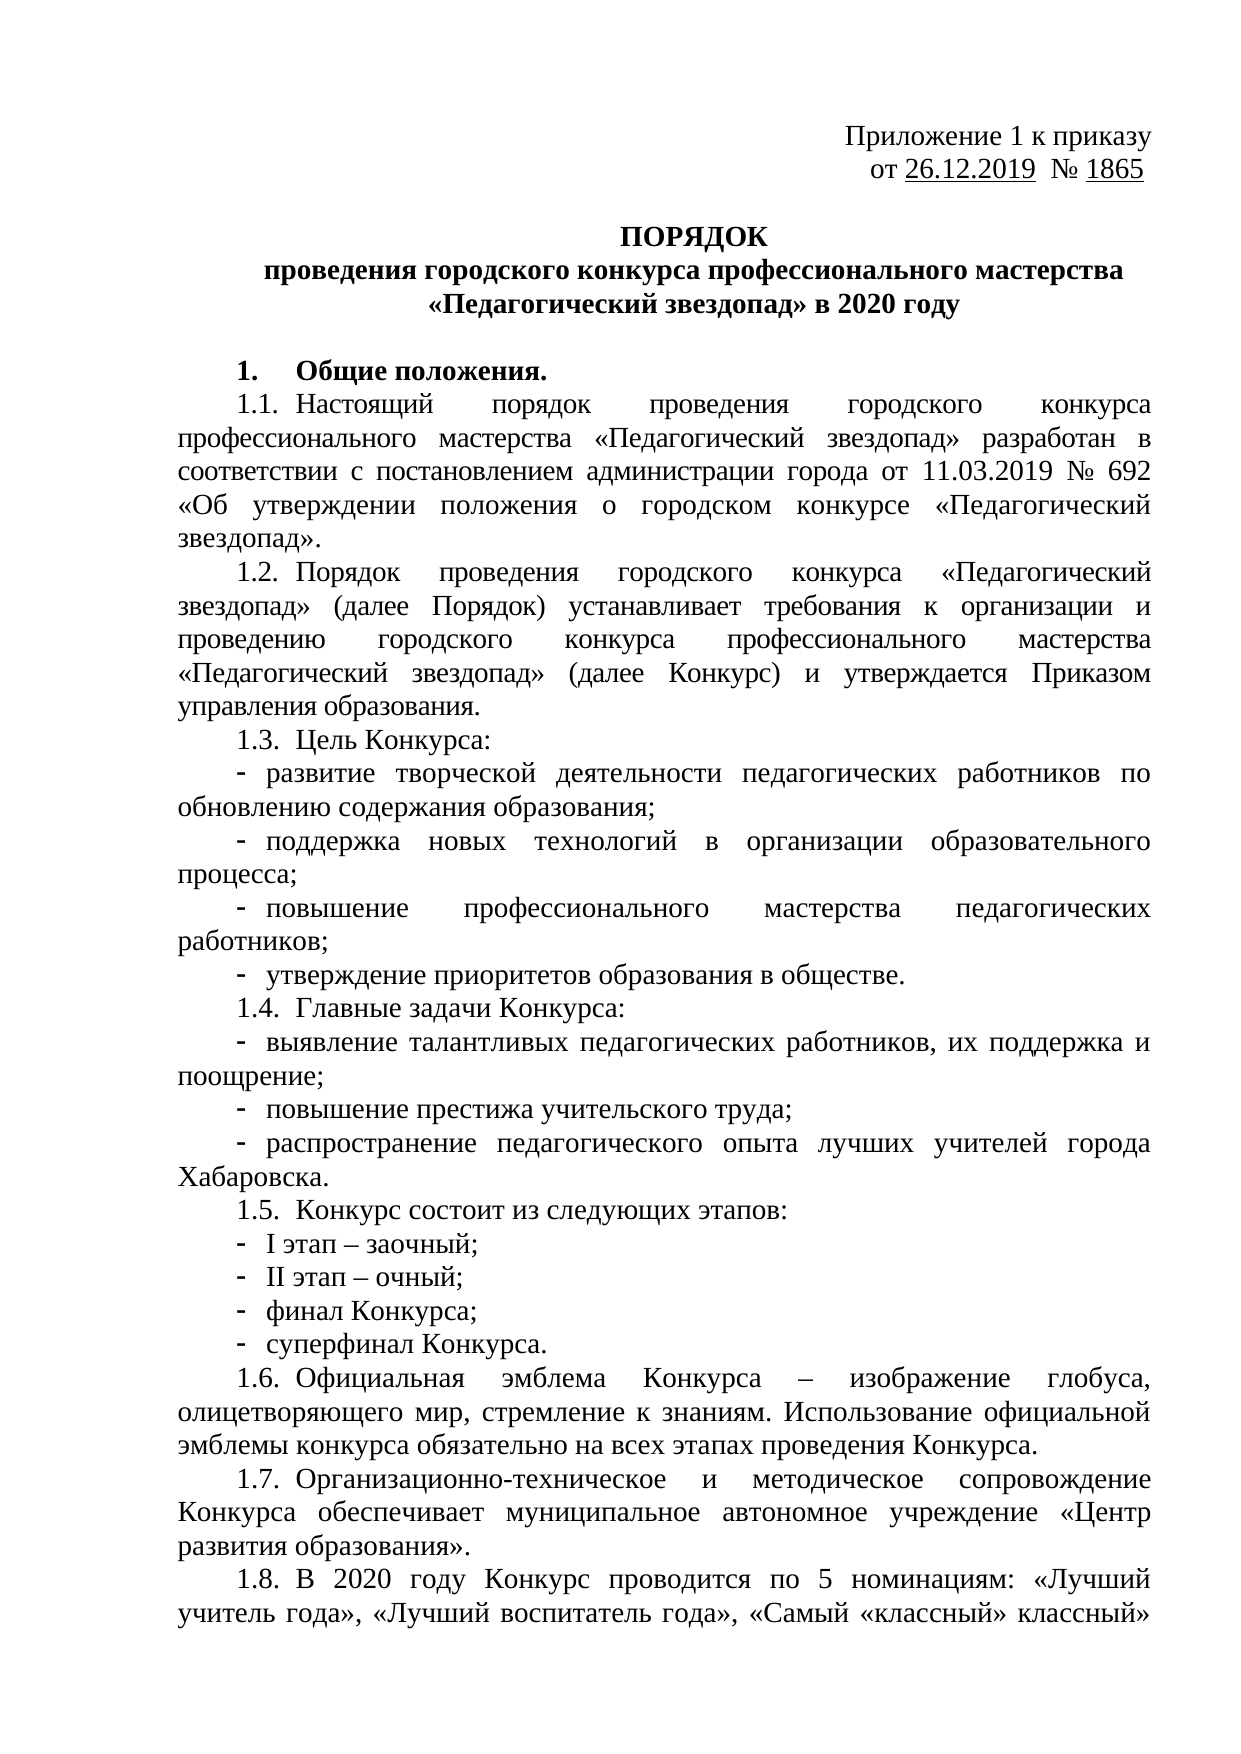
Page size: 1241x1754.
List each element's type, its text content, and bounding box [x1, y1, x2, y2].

text «Педагогический звездопад» в 2020 году [177, 286, 1152, 319]
list II этап – очный; [236, 1259, 1152, 1293]
text Приложение 1 к приказу [833, 118, 1152, 152]
list развитие творческой деятельности педагогических работников по обновлению содержания образования; [177, 755, 1152, 823]
list распространение педагогического опыта лучших учителей города Хабаровска. [177, 1125, 1152, 1192]
list выявление талантливых педагогических работников, их поддержка и поощрение; [177, 1024, 1152, 1091]
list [177, 1562, 1152, 1629]
list поддержка новых технологий в организации образовательного процесса; [177, 823, 1152, 890]
list Общие положения. [177, 353, 1152, 386]
list Официальная эмблема Конкурса – изображение глобуса, олицетворяющего мир, стремление к знаниям. Использование официальной эмблемы конкурса обязательно на всех этапах проведения Конкурса. [177, 1360, 1152, 1461]
list повышение престижа учительского труда; [177, 1091, 1152, 1125]
list I этап – заочный; [236, 1226, 1152, 1259]
list Главные задачи Конкурса: [177, 991, 1152, 1024]
text проведения городского конкурса профессионального мастерства [177, 252, 1152, 286]
list утверждение приоритетов образования в обществе. [177, 957, 1152, 991]
list суперфинал Конкурса. [236, 1327, 1152, 1360]
list Конкурс состоит из следующих этапов: [177, 1192, 1152, 1226]
list повышение профессионального мастерства педагогических работников; [177, 890, 1152, 957]
text от 26.12.2019 № 1865 [833, 152, 1152, 185]
text ПОРЯДОК [177, 219, 1152, 252]
list финал Конкурса; [236, 1293, 1152, 1327]
list Цель Конкурса: [177, 722, 1152, 755]
list Порядок проведения городского конкурса «Педагогический звездопад» (далее Порядок) устанавливает требования к организации и проведению городского конкурса профессионального мастерства «Педагогический звездопад» (далее Конкурс) и утверждается Приказом управления образования. [177, 554, 1152, 722]
list Настоящий порядок проведения городского конкурса профессионального мастерства «Педагогический звездопад» разработан в соответствии с постановлением администрации города от 11.03.2019 № 692 «Об утверждении положения о городском конкурсе «Педагогический звездопад». [177, 386, 1152, 554]
list Организационно-техническое и методическое сопровождение Конкурса обеспечивает муниципальное автономное учреждение «Центр развития образования». [177, 1461, 1152, 1562]
